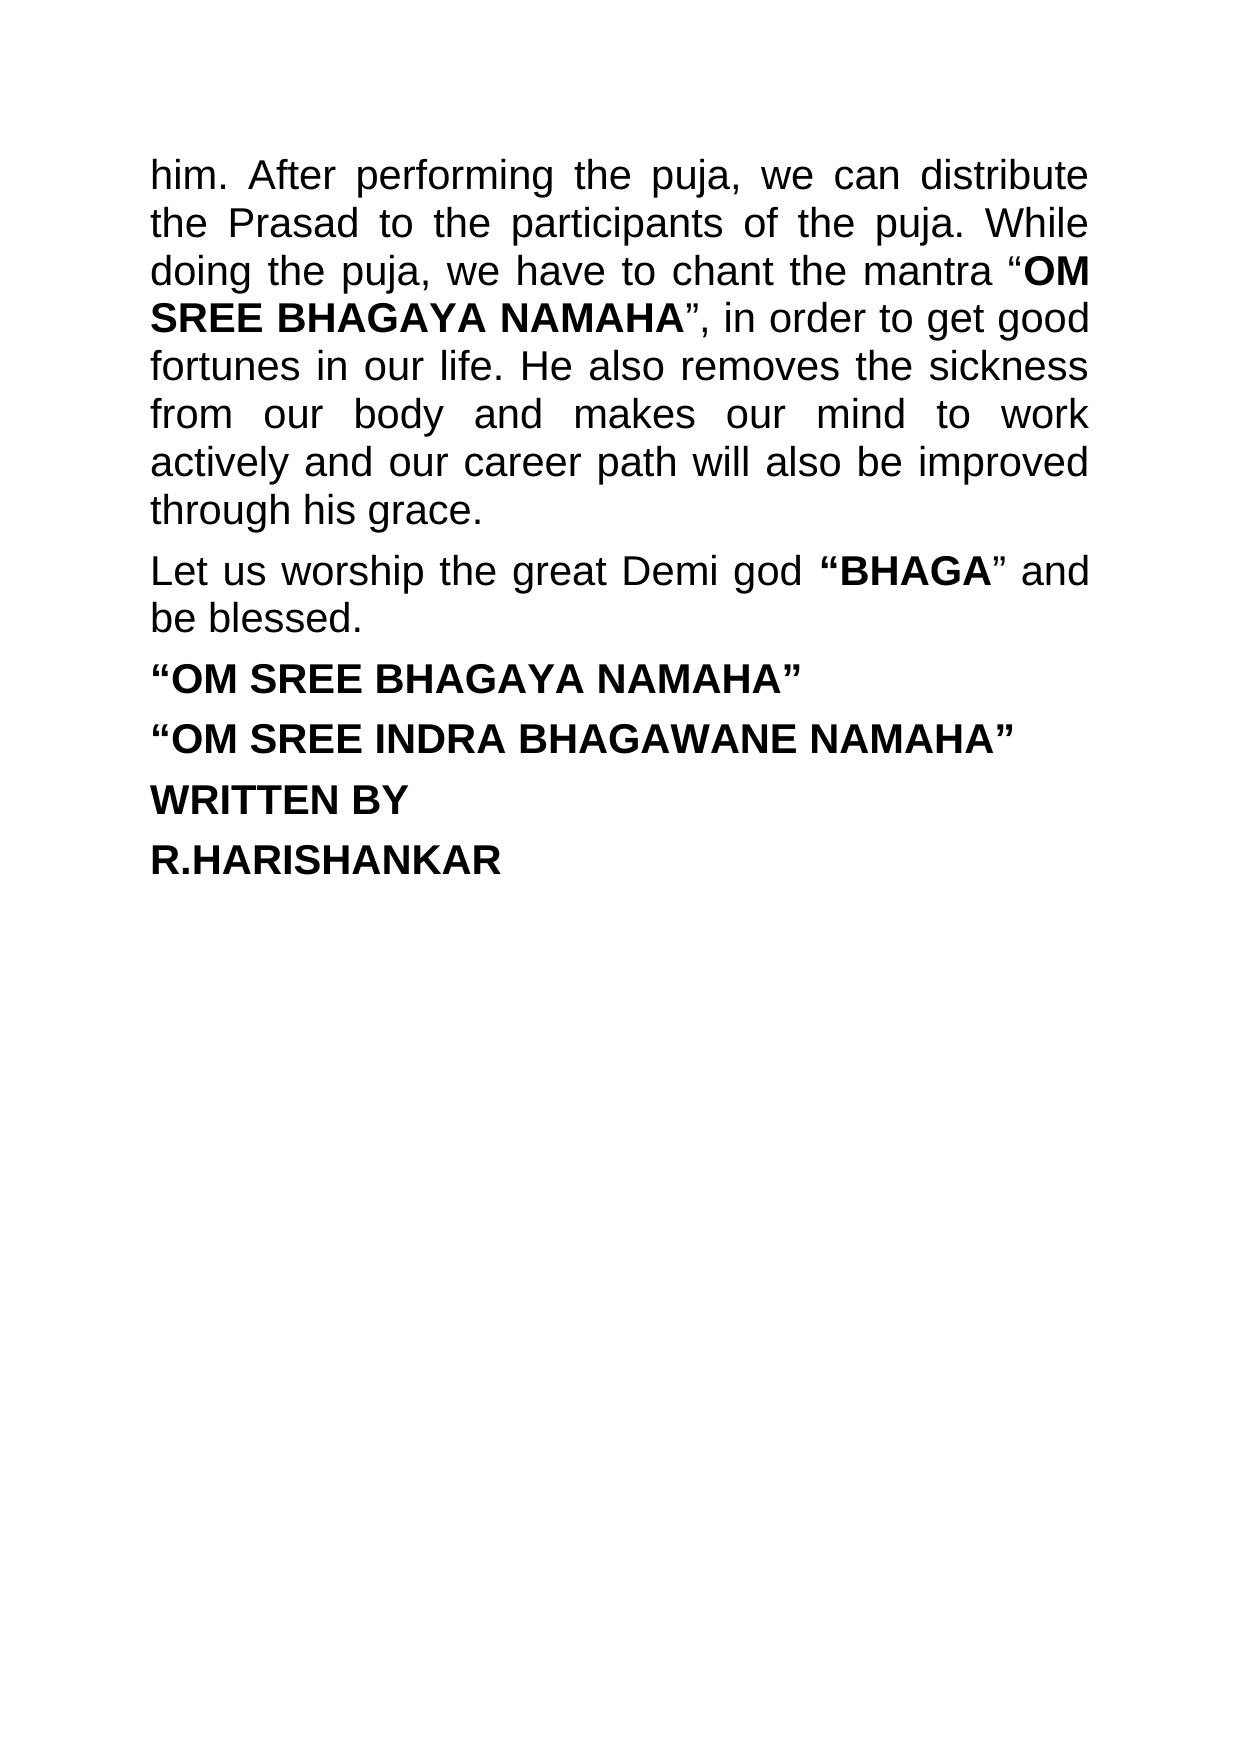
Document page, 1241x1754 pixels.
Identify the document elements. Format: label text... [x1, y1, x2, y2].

text “OM SREE BHAGAYA NAMAHA” [150, 654, 1090, 702]
text Let us worship the great Demi god “BHAGA” and be blessed. [150, 546, 1090, 642]
text WRITTEN BY [150, 775, 1090, 823]
text R.HARISHANKAR [150, 835, 1090, 883]
text “OM SREE INDRA BHAGAWANE NAMAHA” [150, 714, 1090, 762]
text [150, 150, 1090, 533]
